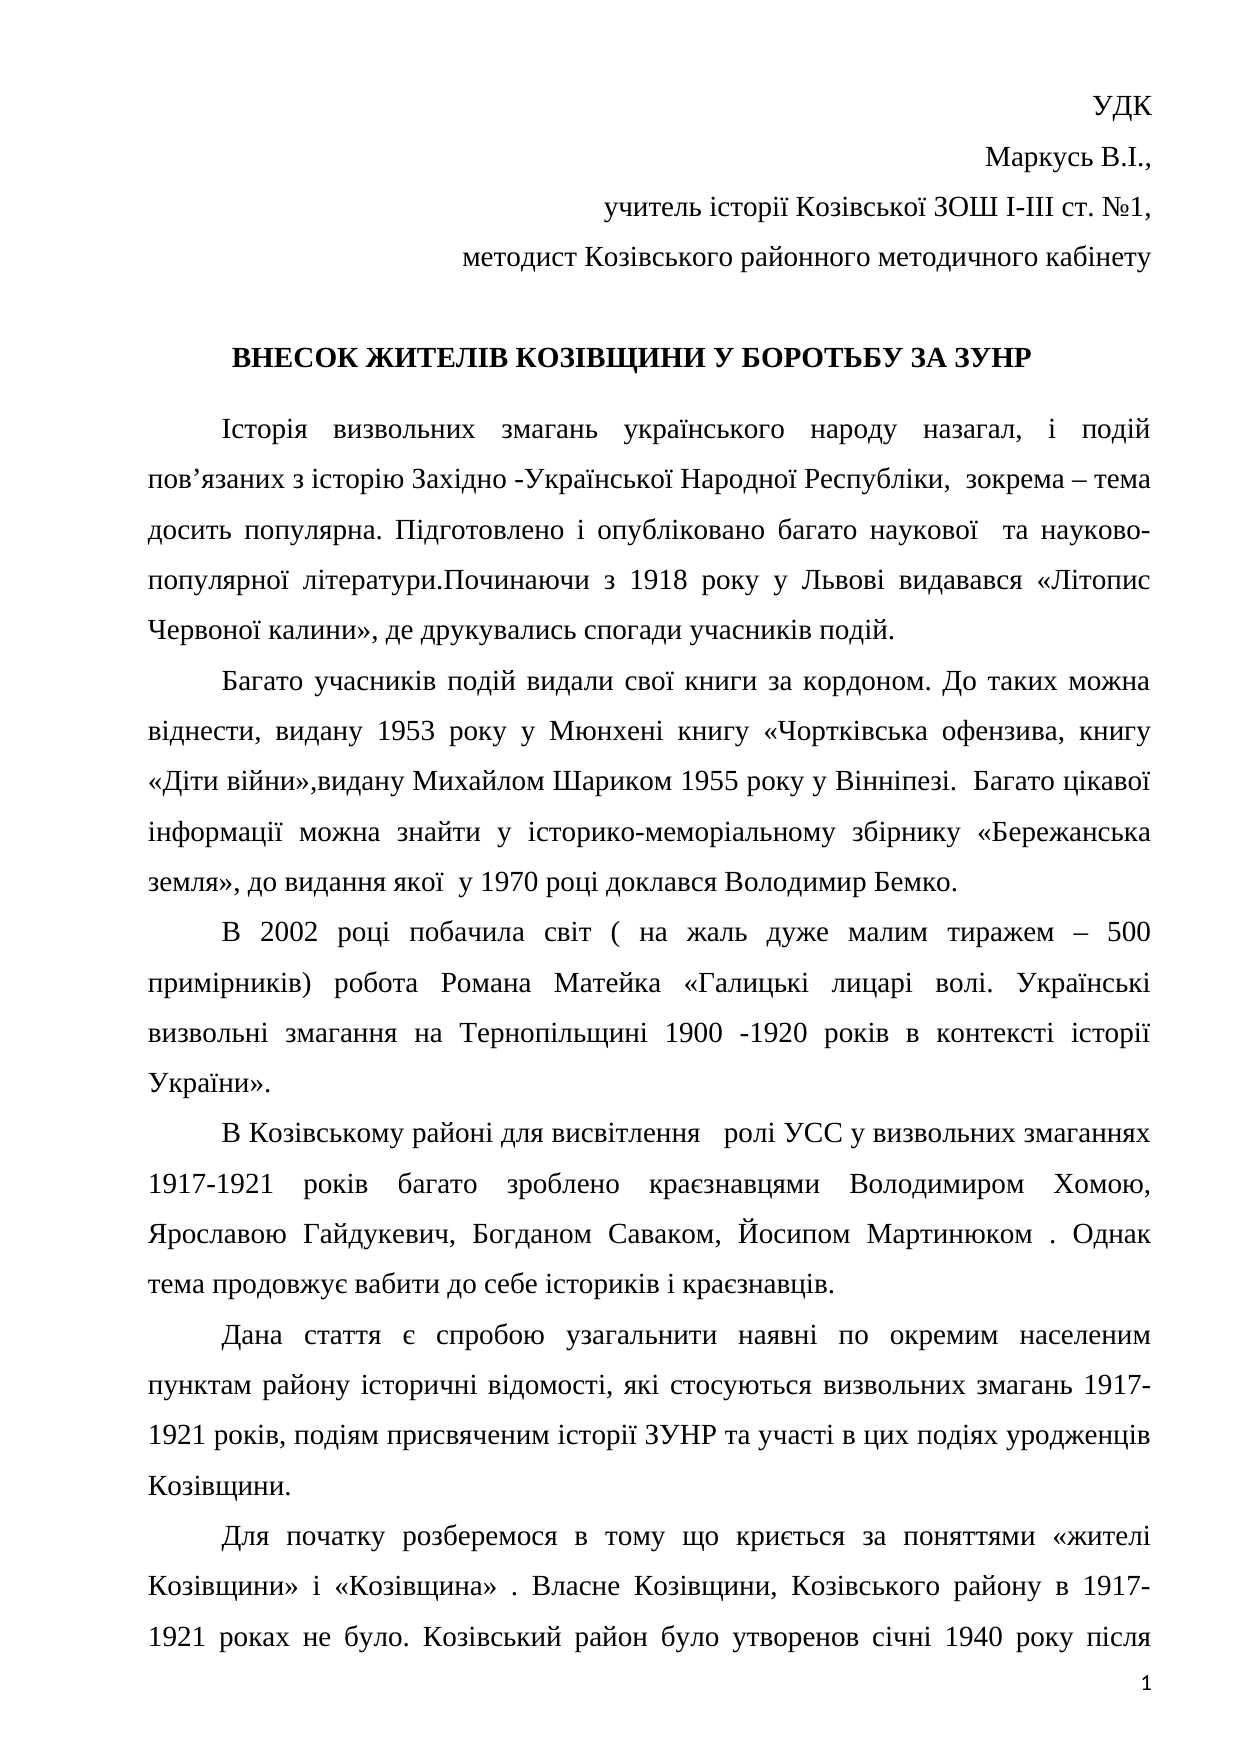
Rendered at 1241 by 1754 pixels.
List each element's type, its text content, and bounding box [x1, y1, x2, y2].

text Маркусь В.І., [112, 139, 1152, 172]
text ВНЕСОК ЖИТЕЛІВ КОЗІВЩИНИ У БОРОТЬБУ ЗА ЗУНР [112, 340, 1152, 374]
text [148, 1518, 1152, 1652]
text УДК [112, 88, 1152, 122]
text В Козівському районі для висвітлення ролі УСС у визвольних змаганнях 1917-1921 років багато зроблено краєзнавцями Володимиром Хомою, Ярославою Гайдукевич, Богданом Саваком, Йосипом Мартинюком . Однак тема продовжує вабити до себе істориків і краєзнавців. [148, 1116, 1152, 1300]
text Дана стаття є спробою узагальнити наявні по окремим населеним пунктам району історичні відомості, які стосуються визвольних змагань 1917-1921 років, подіям присвяченим історії ЗУНР та участі в цих подіях уродженців Козівщини. [148, 1317, 1152, 1501]
text Історія визвольних змагань українського народу назагал, і подій пов’язаних з історію Західно -Української Народної Республіки, зокрема – тема досить популярна. Підготовлено і опубліковано багато наукової та науково-популярної літератури.Починаючи з 1918 року у Львові видавався «Літопис Червоної калини», де друкувались спогади учасників подій. [148, 411, 1152, 646]
text В 2002 році побачила світ ( на жаль дуже малим тиражем – 500 примірників) робота Романа Матейка «Галицькі лицарі волі. Українські визвольні змагання на Тернопільщині 1900 -1920 років в контексті історії України». [148, 914, 1152, 1099]
text учитель історії Козівської ЗОШ І-ІІІ ст. №1, [112, 189, 1152, 223]
text методист Козівського районного методичного кабінету [112, 239, 1152, 273]
text Багато учасників подій видали свої книги за кордоном. До таких можна віднести, видану 1953 року у Мюнхені книгу «Чортківська офензива, книгу «Діти війни»,видану Михайлом Шариком 1955 року у Вінніпезі. Багато цікавої інформації можна знайти у історико-меморіальному збірнику «Бережанська земля», до видання якої у 1970 році доклався Володимир Бемко. [148, 663, 1152, 898]
